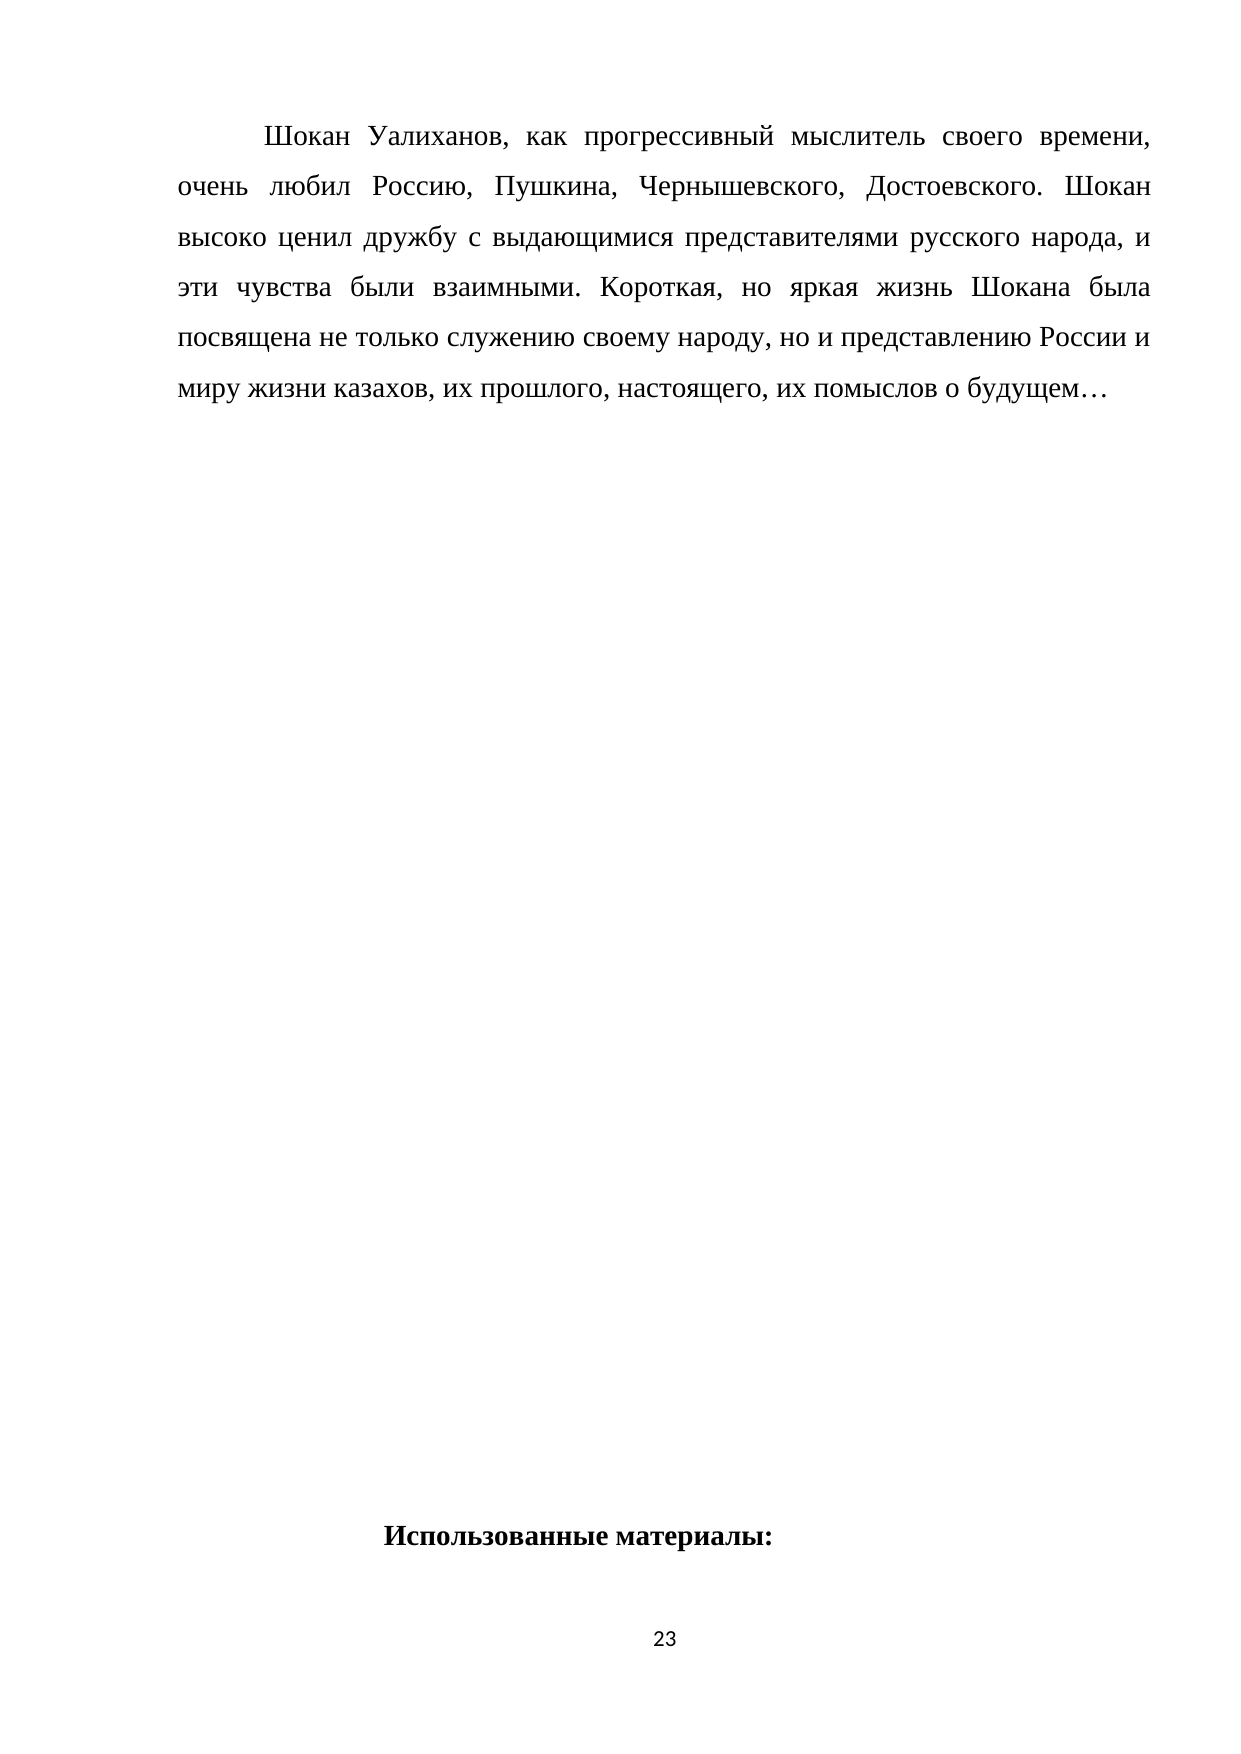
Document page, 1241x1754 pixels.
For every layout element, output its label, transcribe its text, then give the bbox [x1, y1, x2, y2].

text Шокан Уалиханов, как прогрессивный мыслитель своего времени, очень любил Россию, Пушкина, Чернышевского, Достоевского. Шокан высоко ценил дружбу с выдающимися представителями русского народа, и эти чувства были взаимными. Короткая, но яркая жизнь Шокана была посвящена не только служению своему народу, но и представлению России и миру жизни казахов, их прошлого, настоящего, их помыслов о будущем… [177, 118, 1152, 403]
text Использованные материалы: [177, 1518, 1152, 1552]
